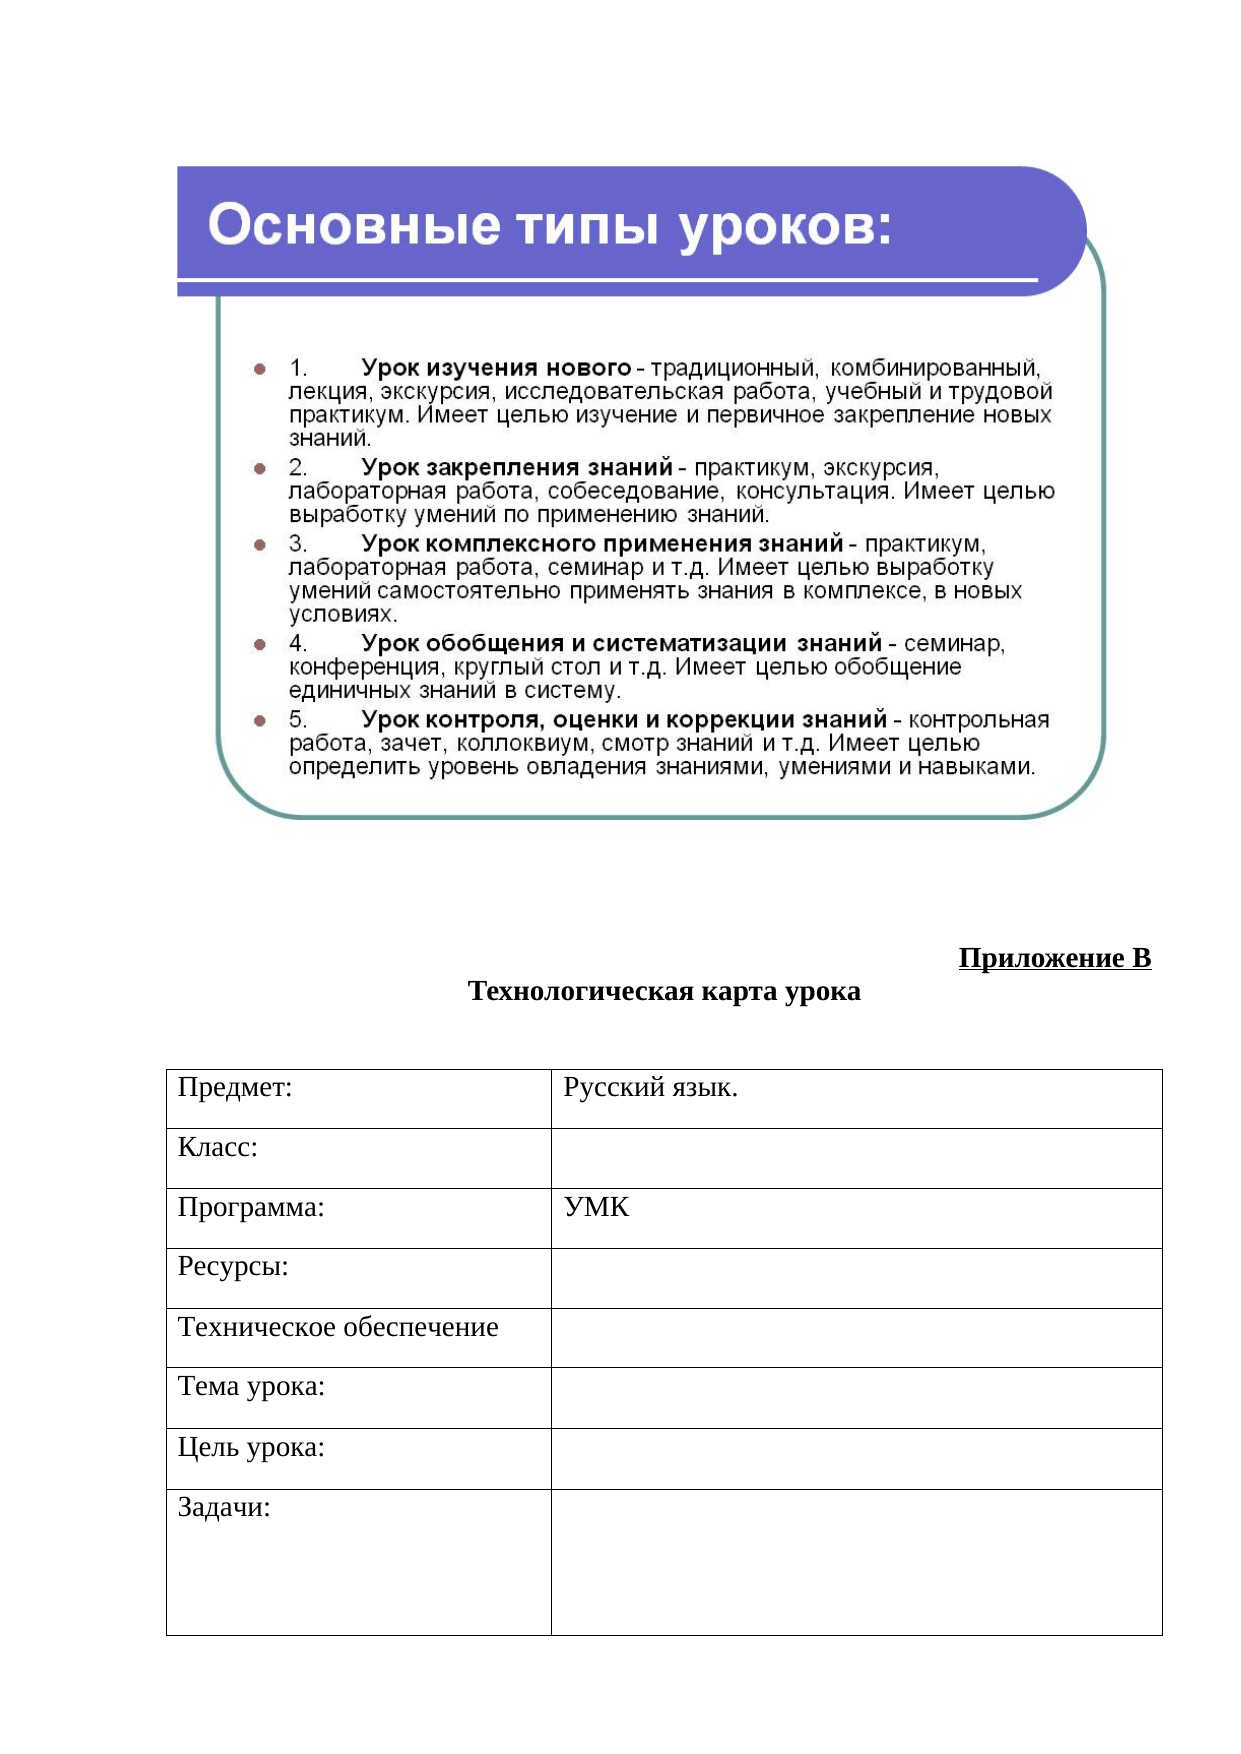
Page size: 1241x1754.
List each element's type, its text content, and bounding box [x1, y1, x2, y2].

table_cell Техническое обеспечение [167, 1309, 551, 1367]
subtitle Приложение В [177, 940, 1152, 973]
table_cell Задачи: [167, 1490, 551, 1635]
table_cell Класс: [167, 1129, 551, 1188]
table_cell [552, 1309, 1162, 1367]
table_cell Программа: [167, 1189, 551, 1247]
table_cell [552, 1249, 1162, 1308]
table_cell [552, 1429, 1162, 1488]
picture [177, 150, 1152, 882]
table_header Предмет: [167, 1070, 551, 1128]
table_cell Тема урока: [167, 1368, 551, 1428]
table_header Русский язык. [552, 1070, 1162, 1128]
table_cell [552, 1490, 1162, 1635]
subtitle Технологическая карта урока [177, 973, 1152, 1007]
table_cell Цель урока: [167, 1429, 551, 1488]
table_cell Ресурсы: [167, 1249, 551, 1308]
table_cell УМК [552, 1189, 1162, 1247]
table_cell [552, 1129, 1162, 1188]
table_cell [552, 1368, 1162, 1428]
